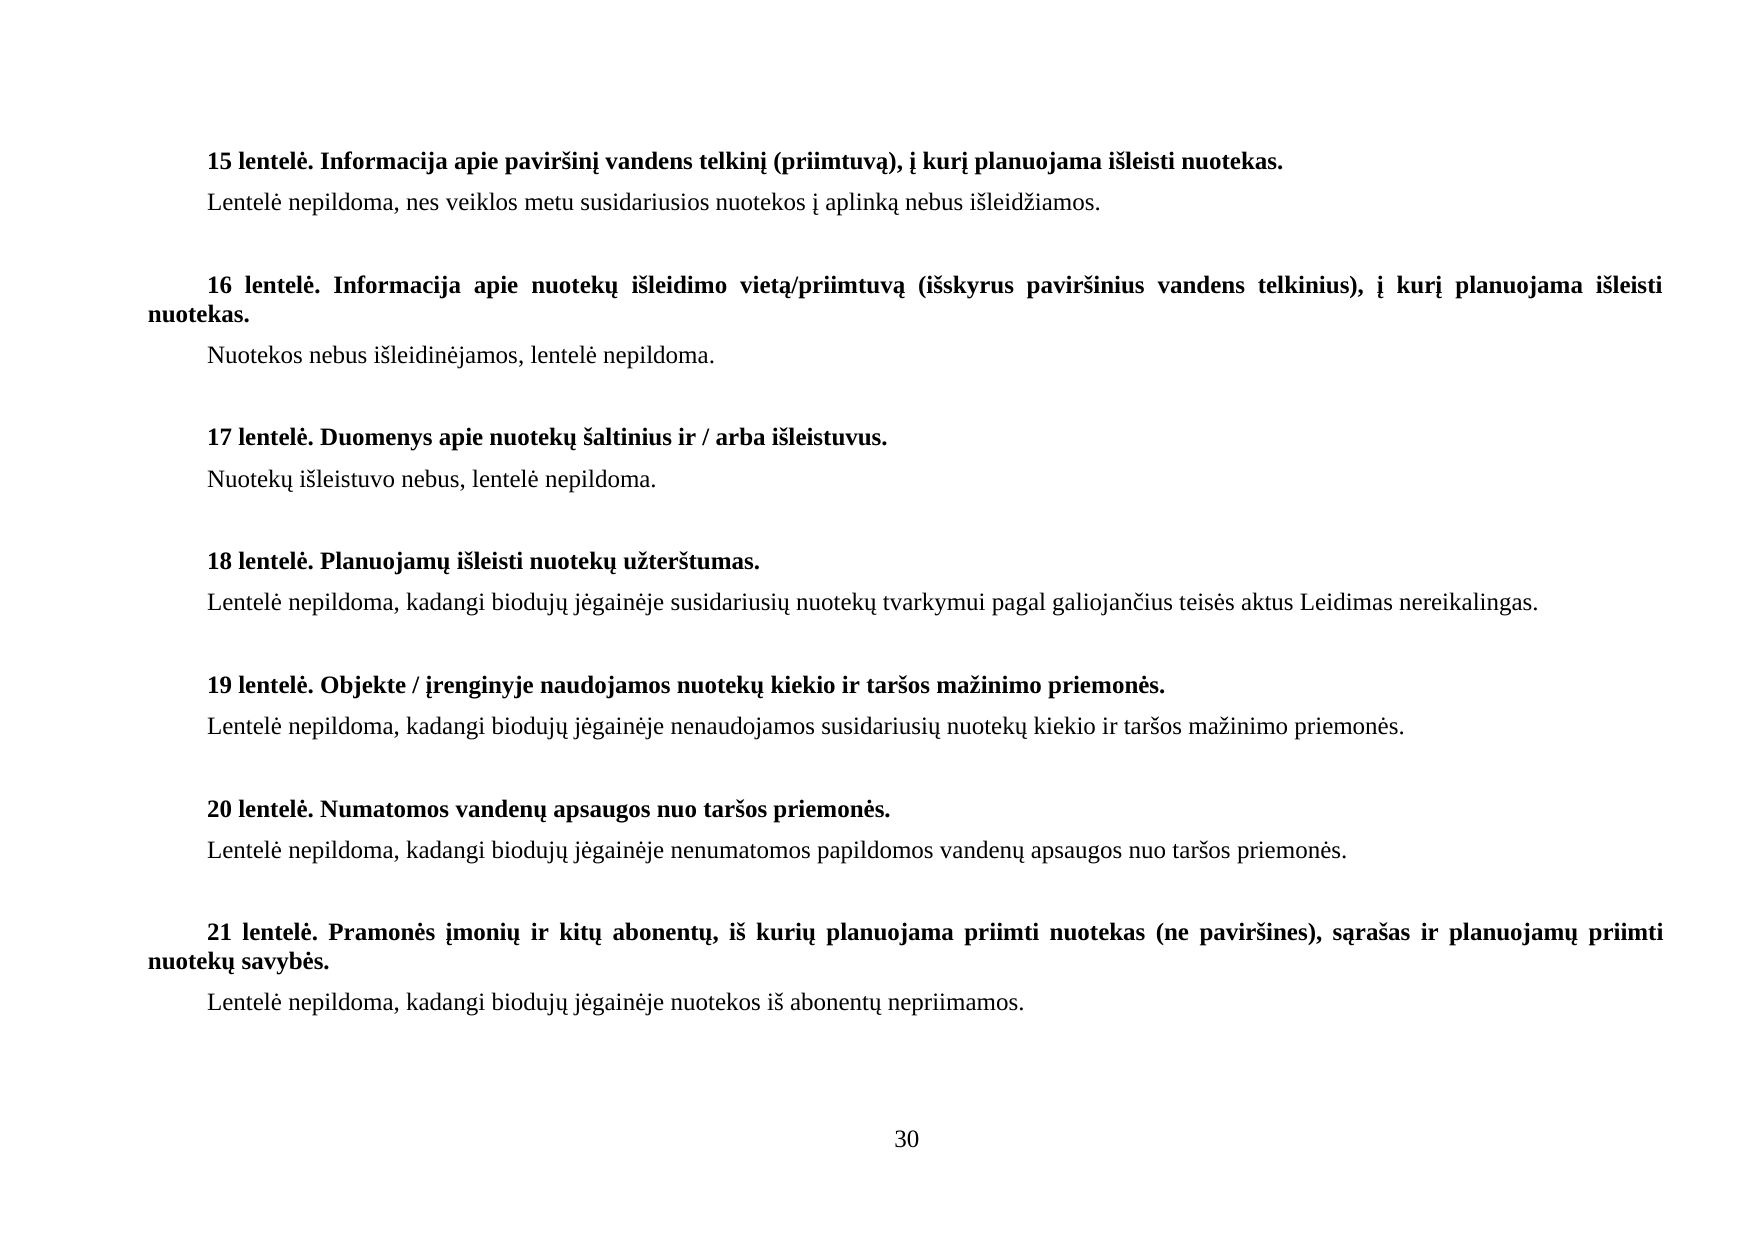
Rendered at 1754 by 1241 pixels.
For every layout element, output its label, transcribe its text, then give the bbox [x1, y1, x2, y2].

text Nuotekos nebus išleidinėjamos, lentelė nepildoma. [148, 340, 1665, 369]
text 16 lentelė. Informacija apie nuotekų išleidimo vietą/priimtuvą (išskyrus paviršinius vandens telkinius), į kurį planuojama išleisti nuotekas. [148, 270, 1665, 327]
text Lentelė nepildoma, kadangi biodujų jėgainėje susidariusių nuotekų tvarkymui pagal galiojančius teisės aktus Leidimas nereikalingas. [148, 587, 1665, 616]
text 21 lentelė. Pramonės įmonių ir kitų abonentų, iš kurių planuojama priimti nuotekas (ne paviršines), sąrašas ir planuojamų priimti nuotekų savybės. [148, 917, 1665, 975]
text 20 lentelė. Numatomos vandenų apsaugos nuo taršos priemonės. [148, 794, 1665, 822]
text Nuotekų išleistuvo nebus, lentelė nepildoma. [148, 464, 1665, 492]
text 18 lentelė. Planuojamų išleisti nuotekų užterštumas. [148, 546, 1665, 575]
text 15 lentelė. Informacija apie paviršinį vandens telkinį (priimtuvą), į kurį planuojama išleisti nuotekas. [148, 146, 1665, 175]
text 17 lentelė. Duomenys apie nuotekų šaltinius ir / arba išleistuvus. [148, 422, 1665, 451]
text Lentelė nepildoma, kadangi biodujų jėgainėje nenumatomos papildomos vandenų apsaugos nuo taršos priemonės. [148, 835, 1665, 864]
text 19 lentelė. Objekte / įrenginyje naudojamos nuotekų kiekio ir taršos mažinimo priemonės. [148, 670, 1665, 699]
text Lentelė nepildoma, nes veiklos metu susidariusios nuotekos į aplinką nebus išleidžiamos. [148, 187, 1665, 216]
text Lentelė nepildoma, kadangi biodujų jėgainėje nenaudojamos susidariusių nuotekų kiekio ir taršos mažinimo priemonės. [148, 711, 1665, 740]
text Lentelė nepildoma, kadangi biodujų jėgainėje nuotekos iš abonentų nepriimamos. [148, 987, 1665, 1016]
